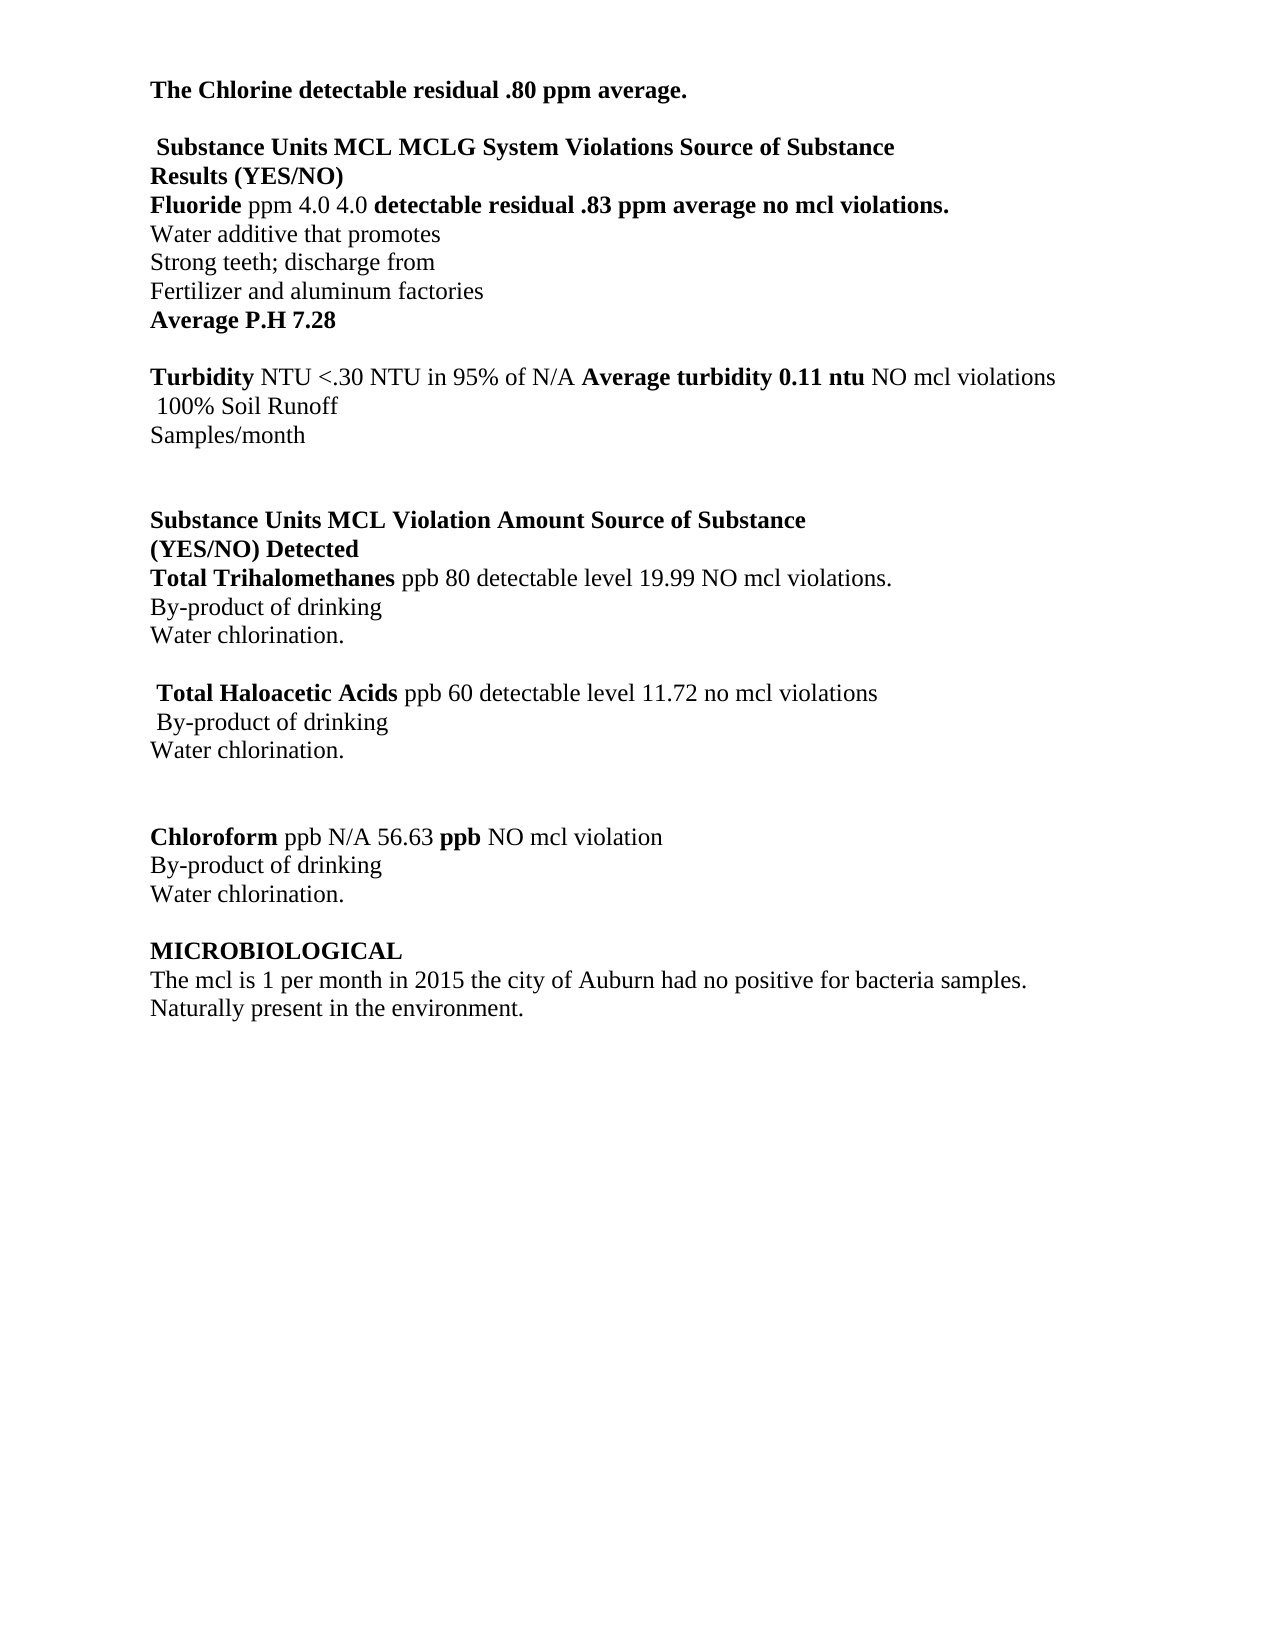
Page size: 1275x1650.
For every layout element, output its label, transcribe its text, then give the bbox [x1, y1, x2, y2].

text Water additive that promotes [150, 219, 1125, 247]
text Substance Units MCL MCLG System Violations Source of Substance [150, 132, 1125, 161]
text Water chlorination. [150, 736, 1125, 764]
text Chloroform ppb N/A 56.63 ppb NO mcl violation [150, 822, 1125, 851]
text Average P.H 7.28 [150, 305, 1125, 334]
text Water chlorination. [150, 621, 1125, 649]
text Fluoride ppm 4.0 4.0 detectable residual .83 ppm average no mcl violations. [150, 190, 1125, 219]
text By-product of drinking [150, 707, 1125, 736]
text Naturally present in the environment. [150, 993, 1125, 1022]
text MICROBIOLOGICAL [150, 936, 1125, 965]
text Strong teeth; discharge from [150, 247, 1125, 276]
text By-product of drinking [150, 851, 1125, 879]
text The mcl is 1 per month in 2015 the city of Auburn had no positive for bacteria samples. [150, 965, 1125, 993]
text Total Trihalomethanes ppb 80 detectable level 19.99 NO mcl violations. [150, 563, 1125, 592]
text 100% Soil Runoff [150, 391, 1125, 420]
text Total Haloacetic Acids ppb 60 detectable level 11.72 no mcl violations [150, 678, 1125, 707]
text Results (YES/NO) [150, 161, 1125, 190]
text (YES/NO) Detected [150, 534, 1125, 563]
text By-product of drinking [150, 592, 1125, 621]
text The Chlorine detectable residual .80 ppm average. [150, 75, 1125, 104]
text Substance Units MCL Violation Amount Source of Substance [150, 506, 1125, 534]
text Water chlorination. [150, 879, 1125, 908]
text Samples/month [150, 420, 1125, 449]
text Turbidity NTU <.30 NTU in 95% of N/A Average turbidity 0.11 ntu NO mcl violations [150, 362, 1125, 391]
text Fertilizer and aluminum factories [150, 276, 1125, 305]
